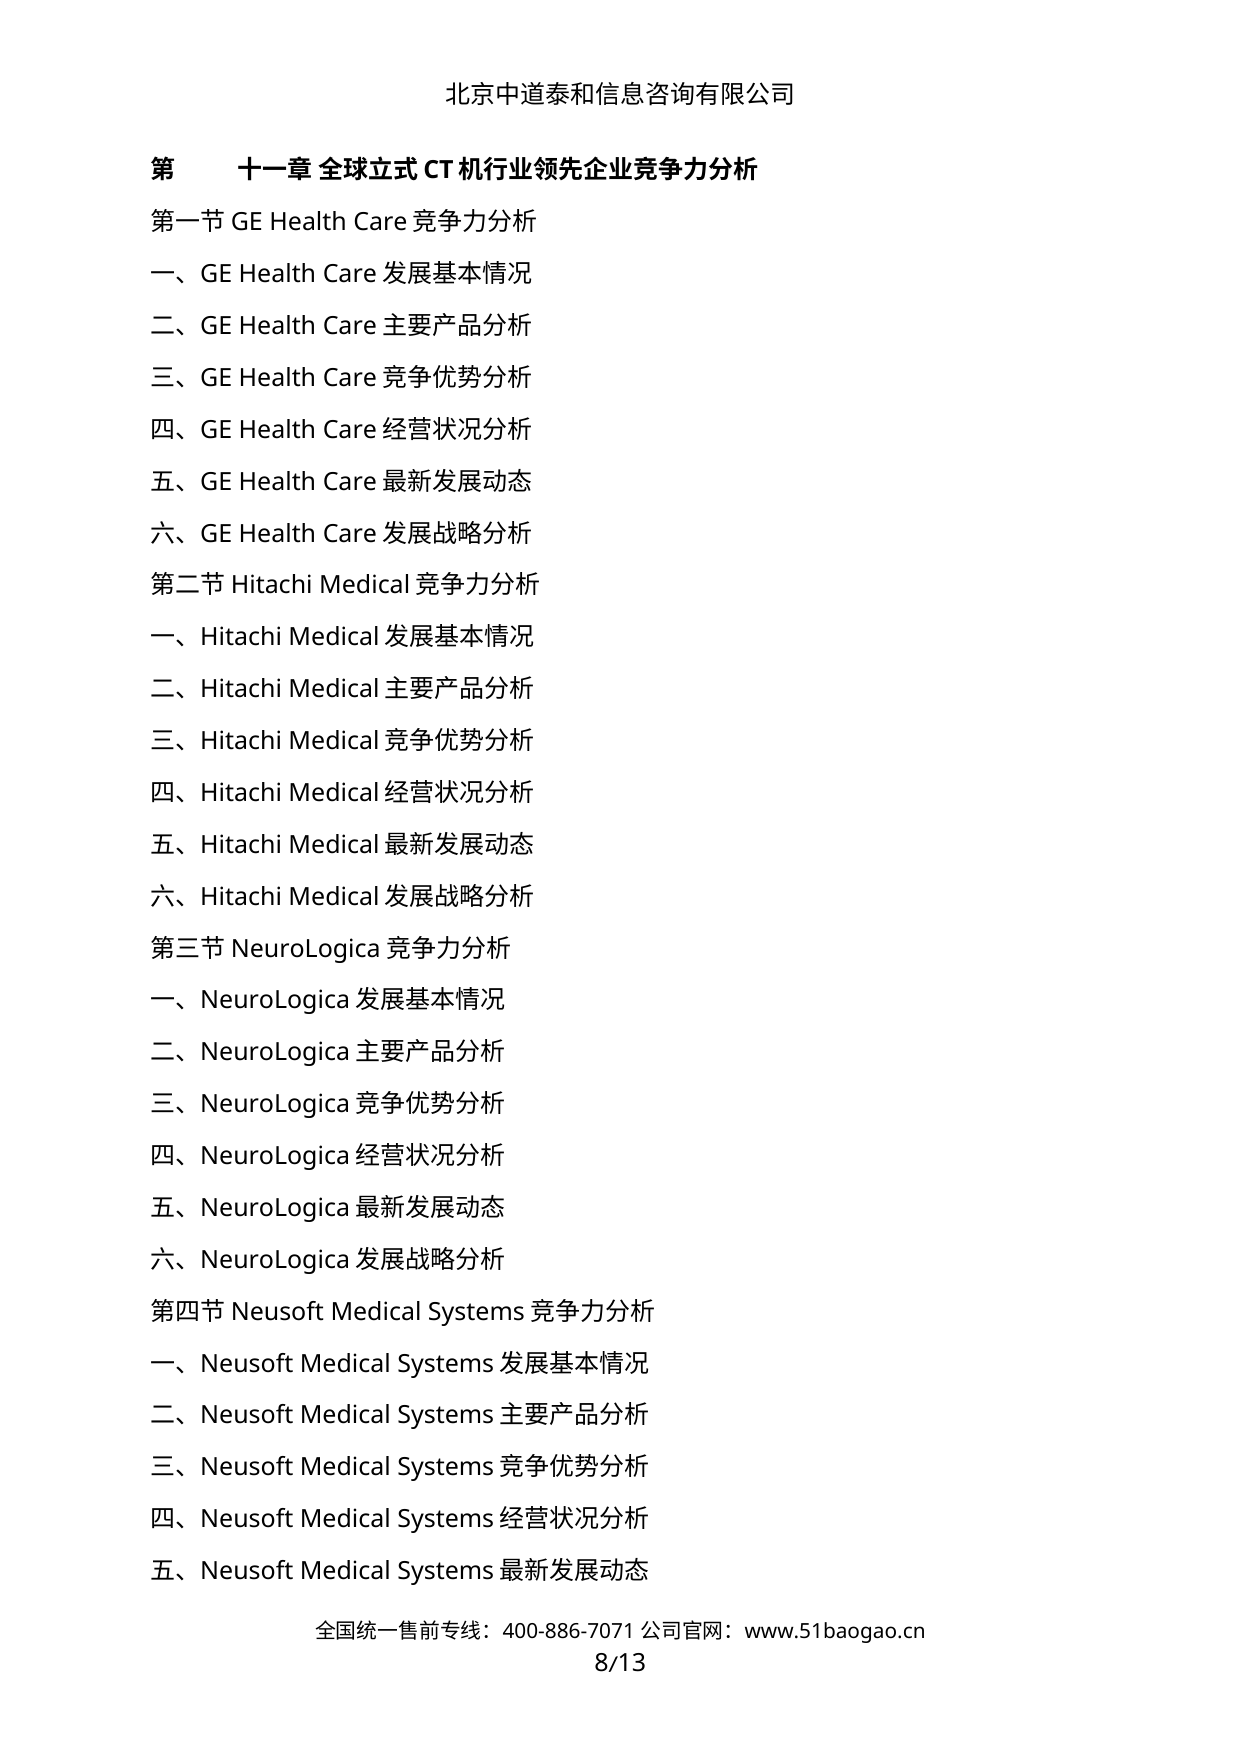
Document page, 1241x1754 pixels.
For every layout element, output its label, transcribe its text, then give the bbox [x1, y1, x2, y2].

text 第三节 NeuroLogica竞争力分析 [150, 928, 1090, 964]
text 二、NeuroLogica主要产品分析 [150, 1032, 1090, 1068]
text 第四节 Neusoft Medical Systems竞争力分析 [150, 1291, 1090, 1327]
text 第 十一章 全球立式CT机行业领先企业竞争力分析 [150, 150, 1090, 186]
text 六、GE Health Care发展战略分析 [150, 513, 1090, 549]
text 六、NeuroLogica发展战略分析 [150, 1239, 1090, 1276]
text 一、NeuroLogica发展基本情况 [150, 980, 1090, 1016]
text 四、NeuroLogica经营状况分析 [150, 1136, 1090, 1172]
text 四、GE Health Care经营状况分析 [150, 409, 1090, 446]
text 一、GE Health Care发展基本情况 [150, 254, 1090, 290]
text 二、Neusoft Medical Systems主要产品分析 [150, 1395, 1090, 1431]
text 四、Neusoft Medical Systems经营状况分析 [150, 1499, 1090, 1535]
text 四、Hitachi Medical经营状况分析 [150, 772, 1090, 809]
text 三、Hitachi Medical竞争优势分析 [150, 721, 1090, 757]
text 五、GE Health Care最新发展动态 [150, 461, 1090, 497]
text 三、Neusoft Medical Systems竞争优势分析 [150, 1447, 1090, 1483]
text 二、GE Health Care主要产品分析 [150, 306, 1090, 342]
text 五、Hitachi Medical最新发展动态 [150, 824, 1090, 861]
text 第二节 Hitachi Medical竞争力分析 [150, 565, 1090, 601]
text 三、GE Health Care竞争优势分析 [150, 357, 1090, 394]
text 一、Hitachi Medical发展基本情况 [150, 617, 1090, 653]
text 六、Hitachi Medical发展战略分析 [150, 876, 1090, 912]
text 第一节 GE Health Care竞争力分析 [150, 202, 1090, 238]
text 三、NeuroLogica竞争优势分析 [150, 1084, 1090, 1120]
text 一、Neusoft Medical Systems发展基本情况 [150, 1343, 1090, 1379]
text 五、NeuroLogica最新发展动态 [150, 1187, 1090, 1224]
text 二、Hitachi Medical主要产品分析 [150, 669, 1090, 705]
text 五、Neusoft Medical Systems最新发展动态 [150, 1551, 1090, 1587]
